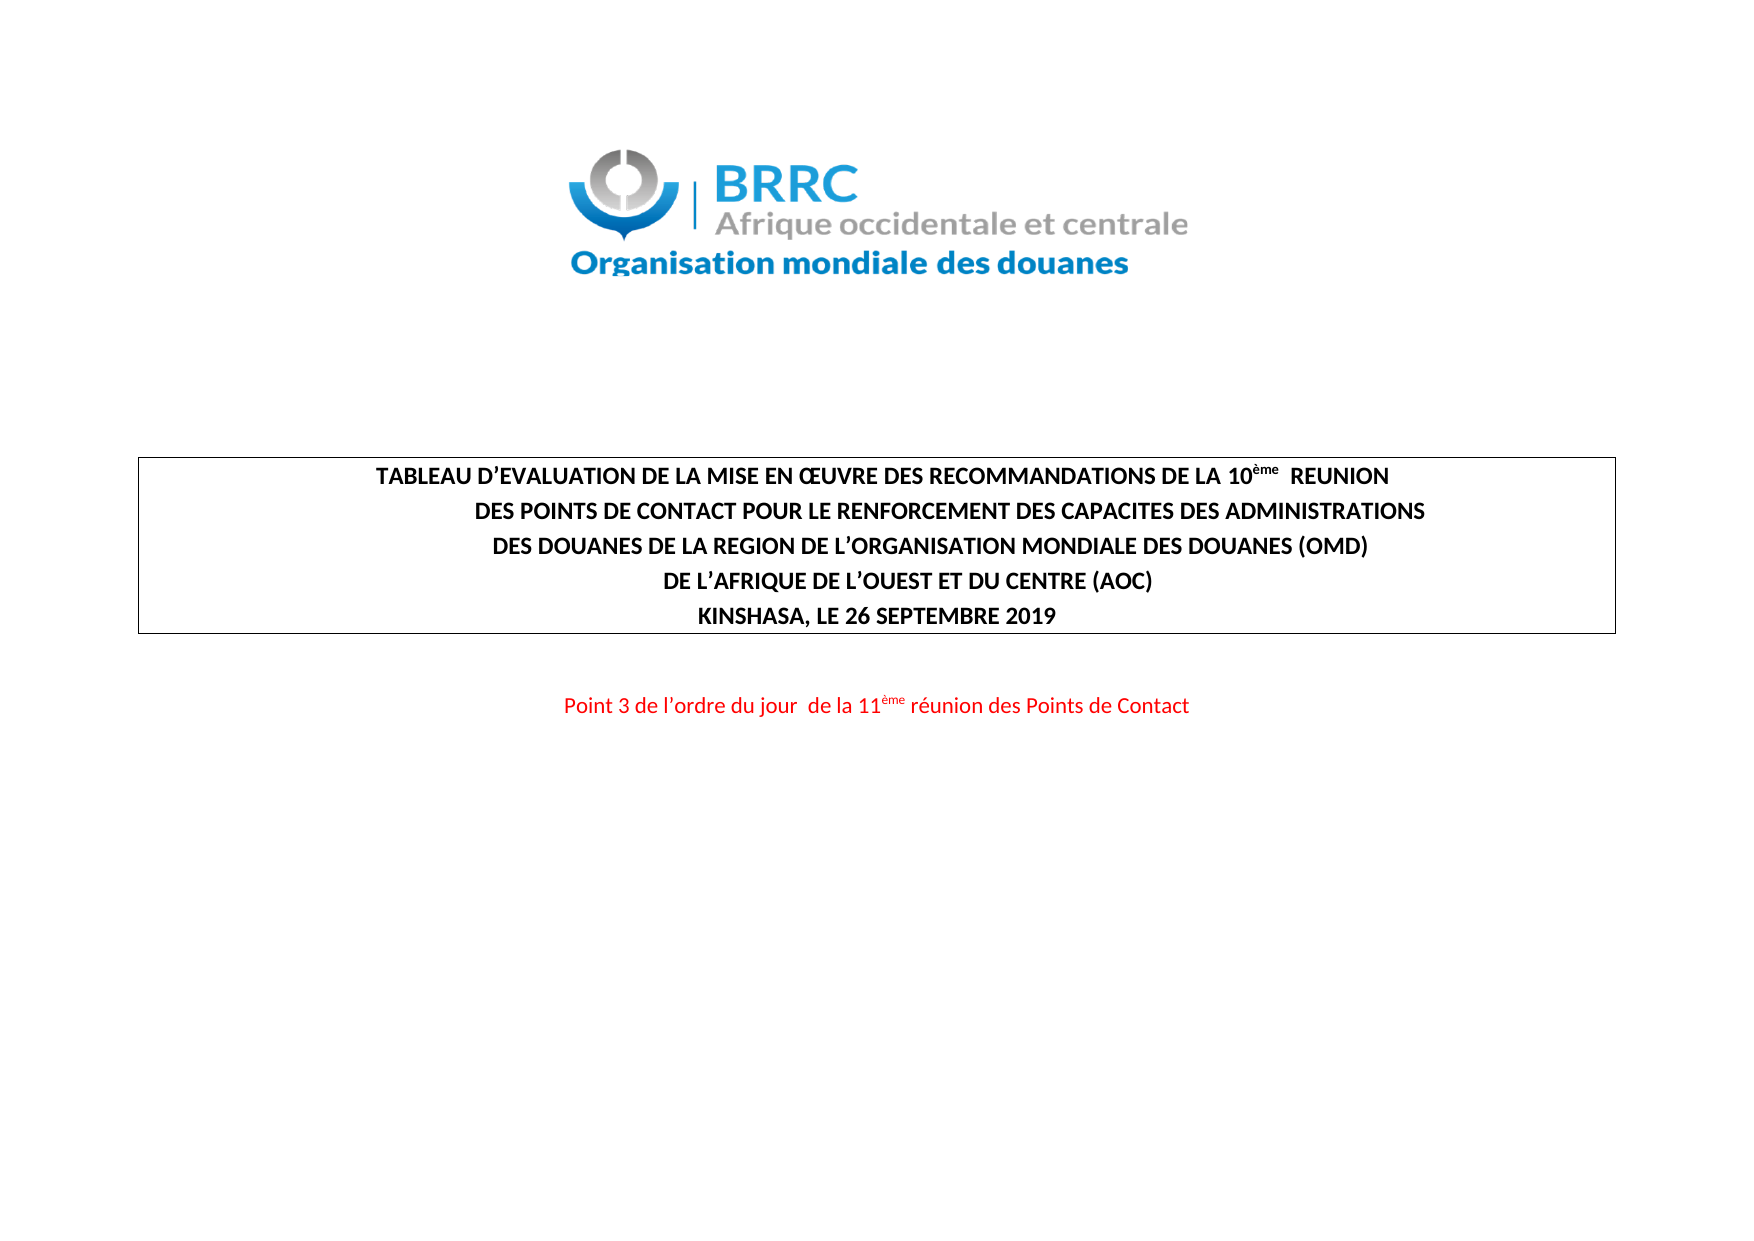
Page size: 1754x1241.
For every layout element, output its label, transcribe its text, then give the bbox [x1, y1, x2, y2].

text DES POINTS DE CONTACT POUR LE RENFORCEMENT DES CAPACITES DES ADMINISTRATIONS [139, 492, 1615, 526]
text TABLEAU D’EVALUATION DE LA MISE EN œuvre DES RECOMMANDATIONS de lA 10ème REUNION [139, 458, 1615, 491]
text KINSHASA, le 26 septembre 2019 [139, 597, 1615, 633]
text DES DOUANES DE LA REGION DE l’organisation mondiale des douanes (omd) [139, 527, 1615, 561]
picture [565, 147, 1187, 276]
text Point 3 de l’ordre du jour de la 11ème réunion des Points de Contact [148, 691, 1606, 719]
text DE L’AFRIQUE DE L’OUEST ET DU CENTRE (aoc) [139, 562, 1615, 596]
